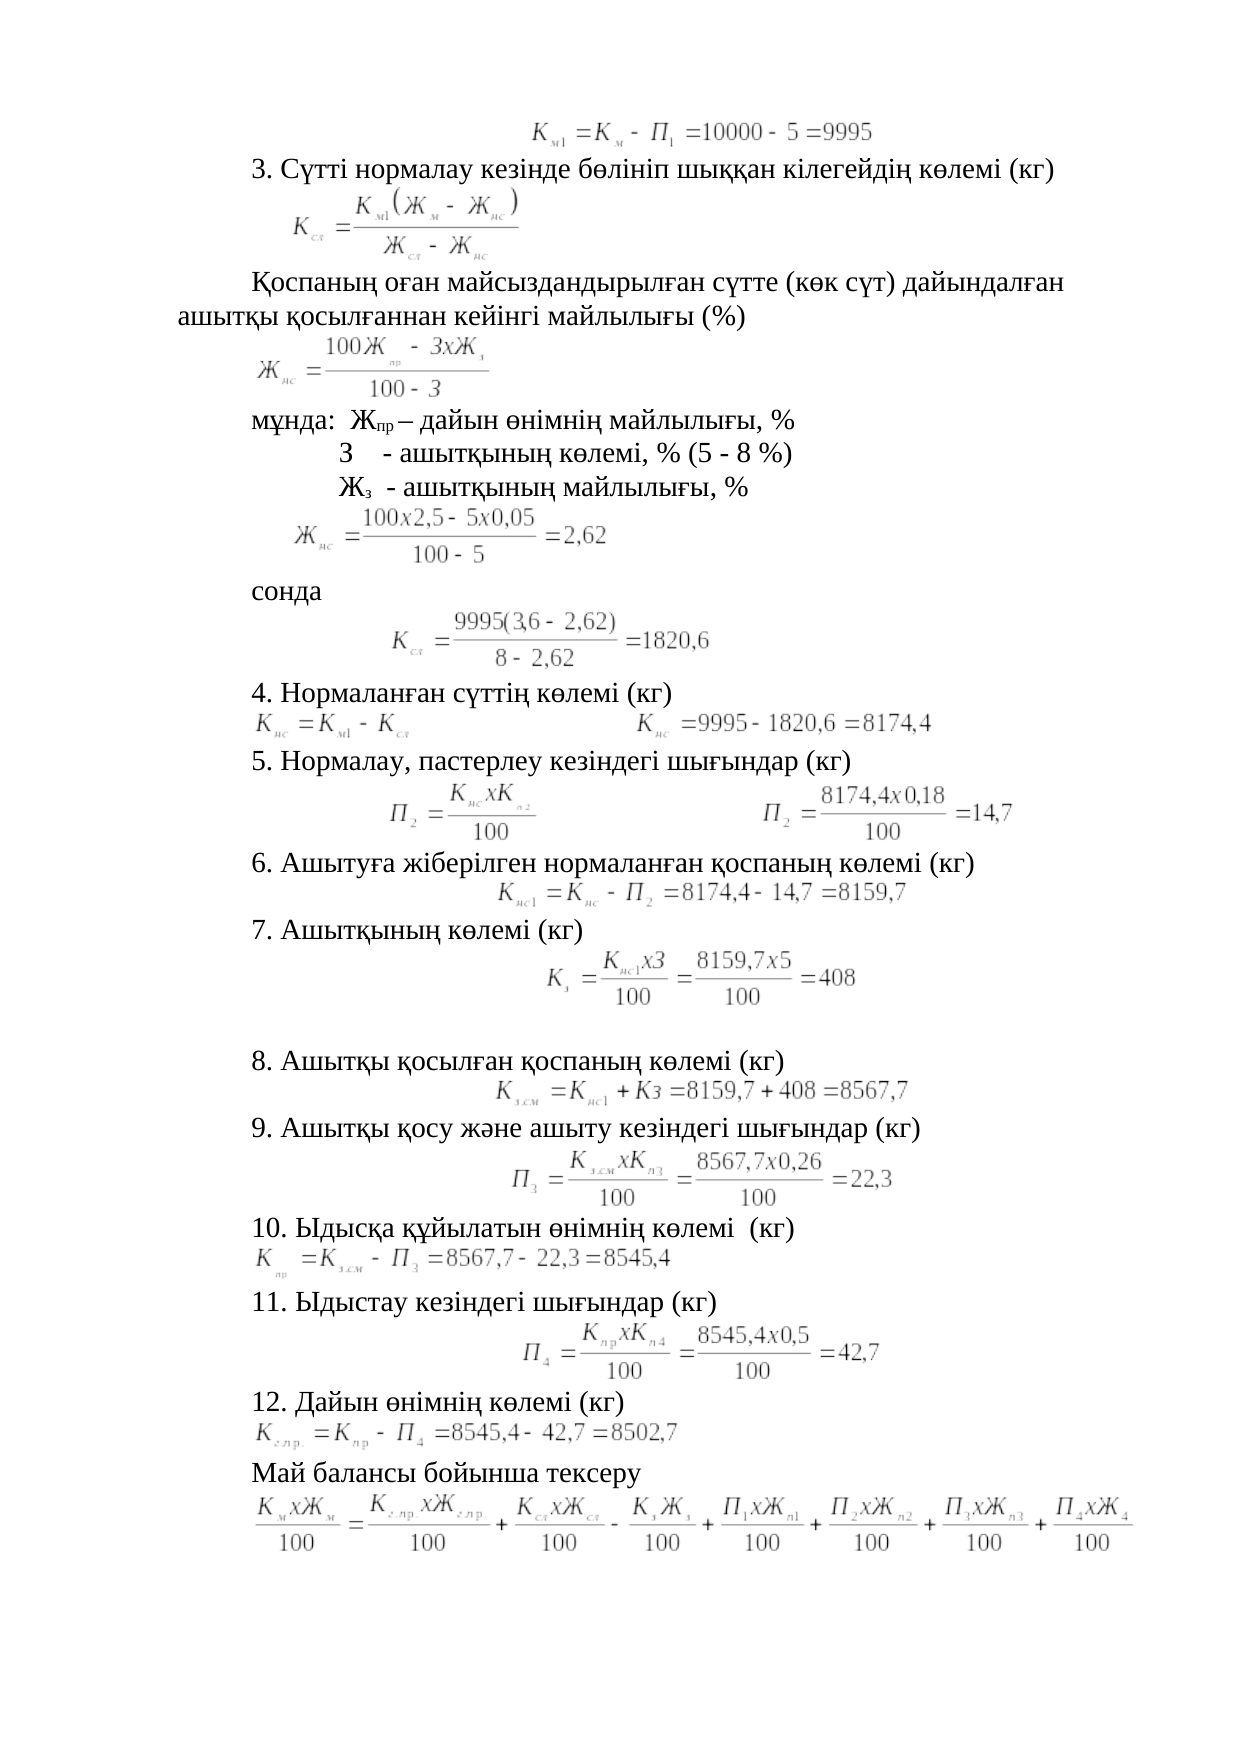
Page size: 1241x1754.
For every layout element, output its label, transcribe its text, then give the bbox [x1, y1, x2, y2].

text 8. Ашытқы қосылған қоспаның көлемі (кг) [177, 1043, 1152, 1077]
text Май балансы бойынша тексеру [177, 1455, 1152, 1488]
text 5. Нормалау, пастерлеу кезіндегі шығындар (кг) [177, 743, 1152, 776]
text 11. Ыдыстау кезіндегі шығындар (кг) [177, 1284, 1152, 1317]
text З - ашытқының көлемі, % (5 - 8 %) [177, 436, 1152, 469]
text мұнда: Жпр – дайын өнімнің майлылығы, % [177, 402, 1152, 436]
text 9. Ашытқы қосу және ашыту кезіндегі шығындар (кг) [177, 1110, 1152, 1144]
text 12. Дайын өнімнің көлемі (кг) [177, 1384, 1152, 1417]
text 7. Ашытқының көлемі (кг) [177, 912, 1152, 945]
text сонда [177, 567, 1152, 607]
text 4. Нормаланған сүттің көлемі (кг) [177, 676, 1152, 709]
text 10. Ыдысқа құйылатын өнімнің көлемі (кг) [177, 1211, 1152, 1244]
text Қоспаның оған майсыздандырылған сүтте (көк сүт) дайындалған ашытқы қосылғаннан кейінгі майлылығы (%) [177, 264, 1152, 331]
text Жз - ашытқының майлылығы, % [177, 469, 1152, 503]
text 3. Сүтті нормалау кезінде бөлініп шыққан кілегейдің көлемі (кг) [177, 151, 1152, 185]
text 6. Ашытуға жіберілген нормаланған қоспаның көлемі (кг) [177, 845, 1152, 878]
